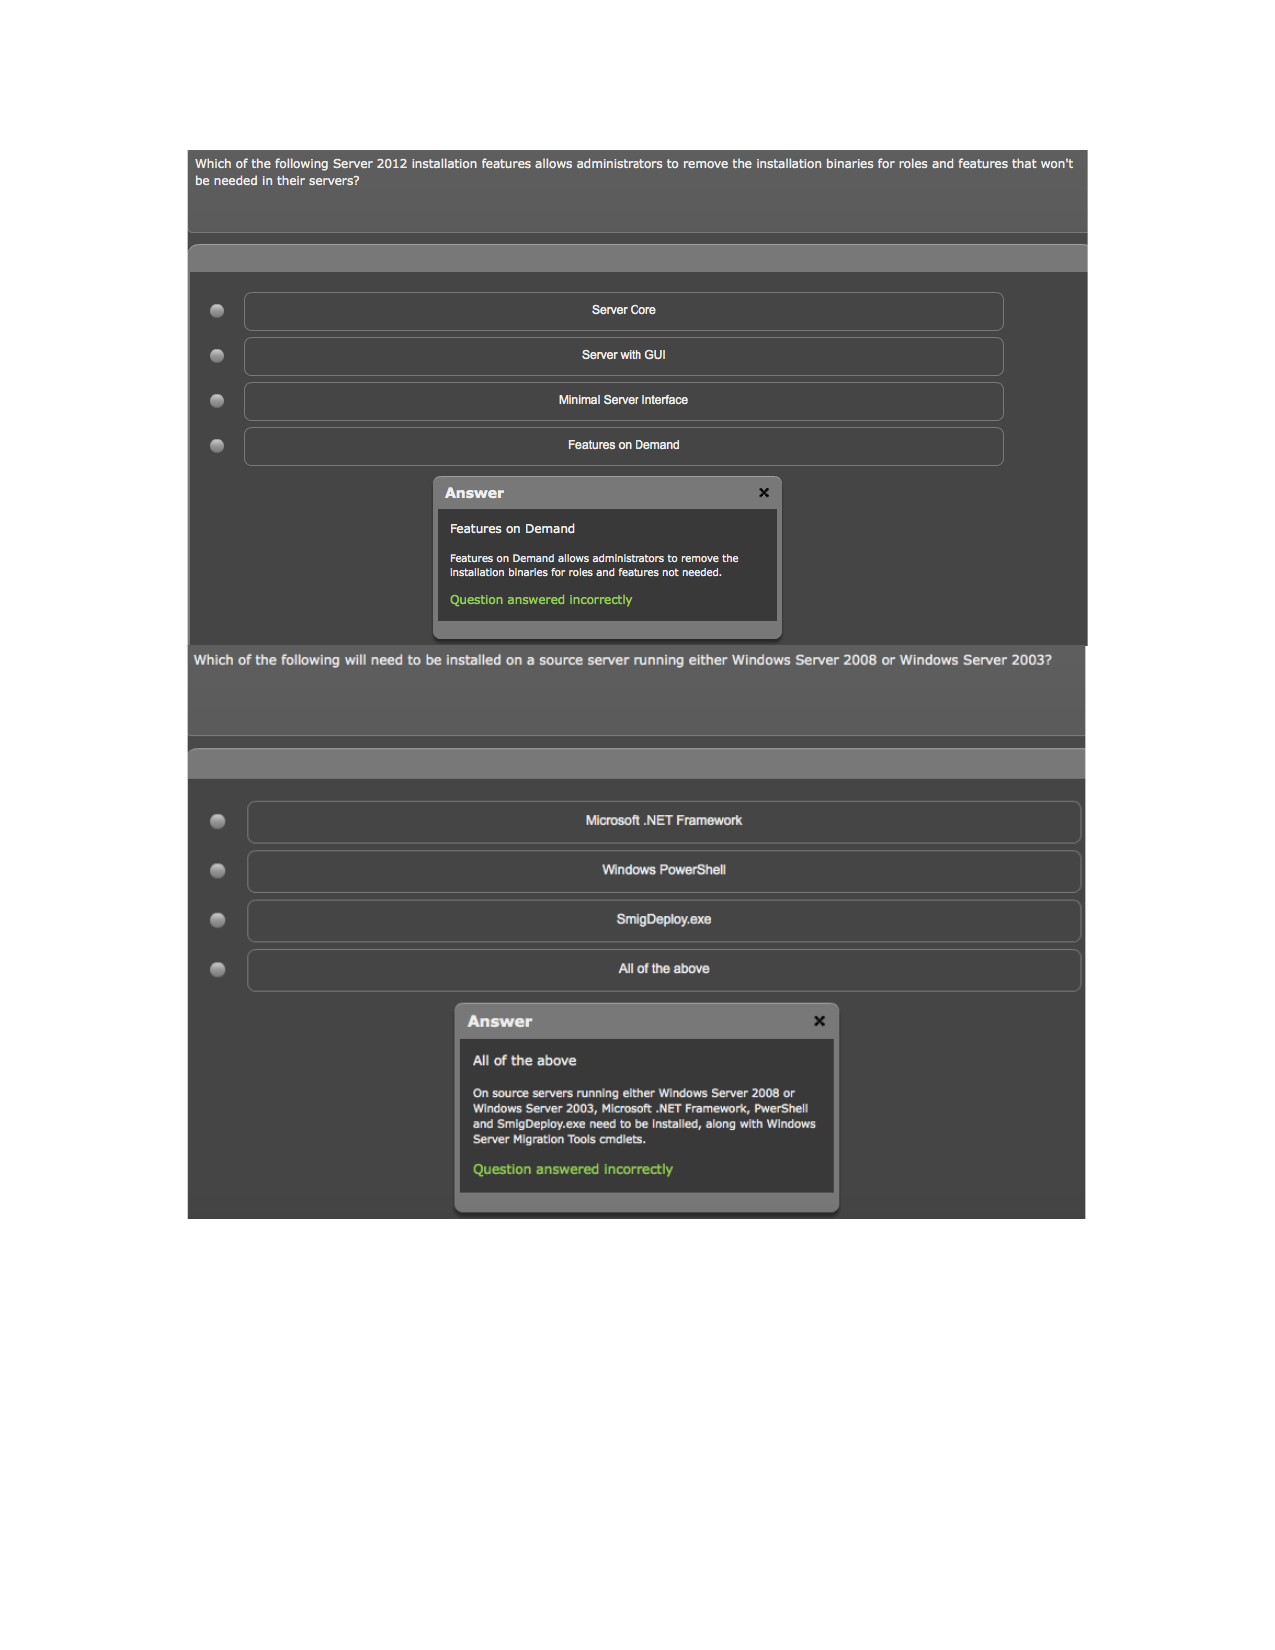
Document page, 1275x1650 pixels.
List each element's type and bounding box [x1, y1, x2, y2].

picture [187, 150, 1088, 1219]
